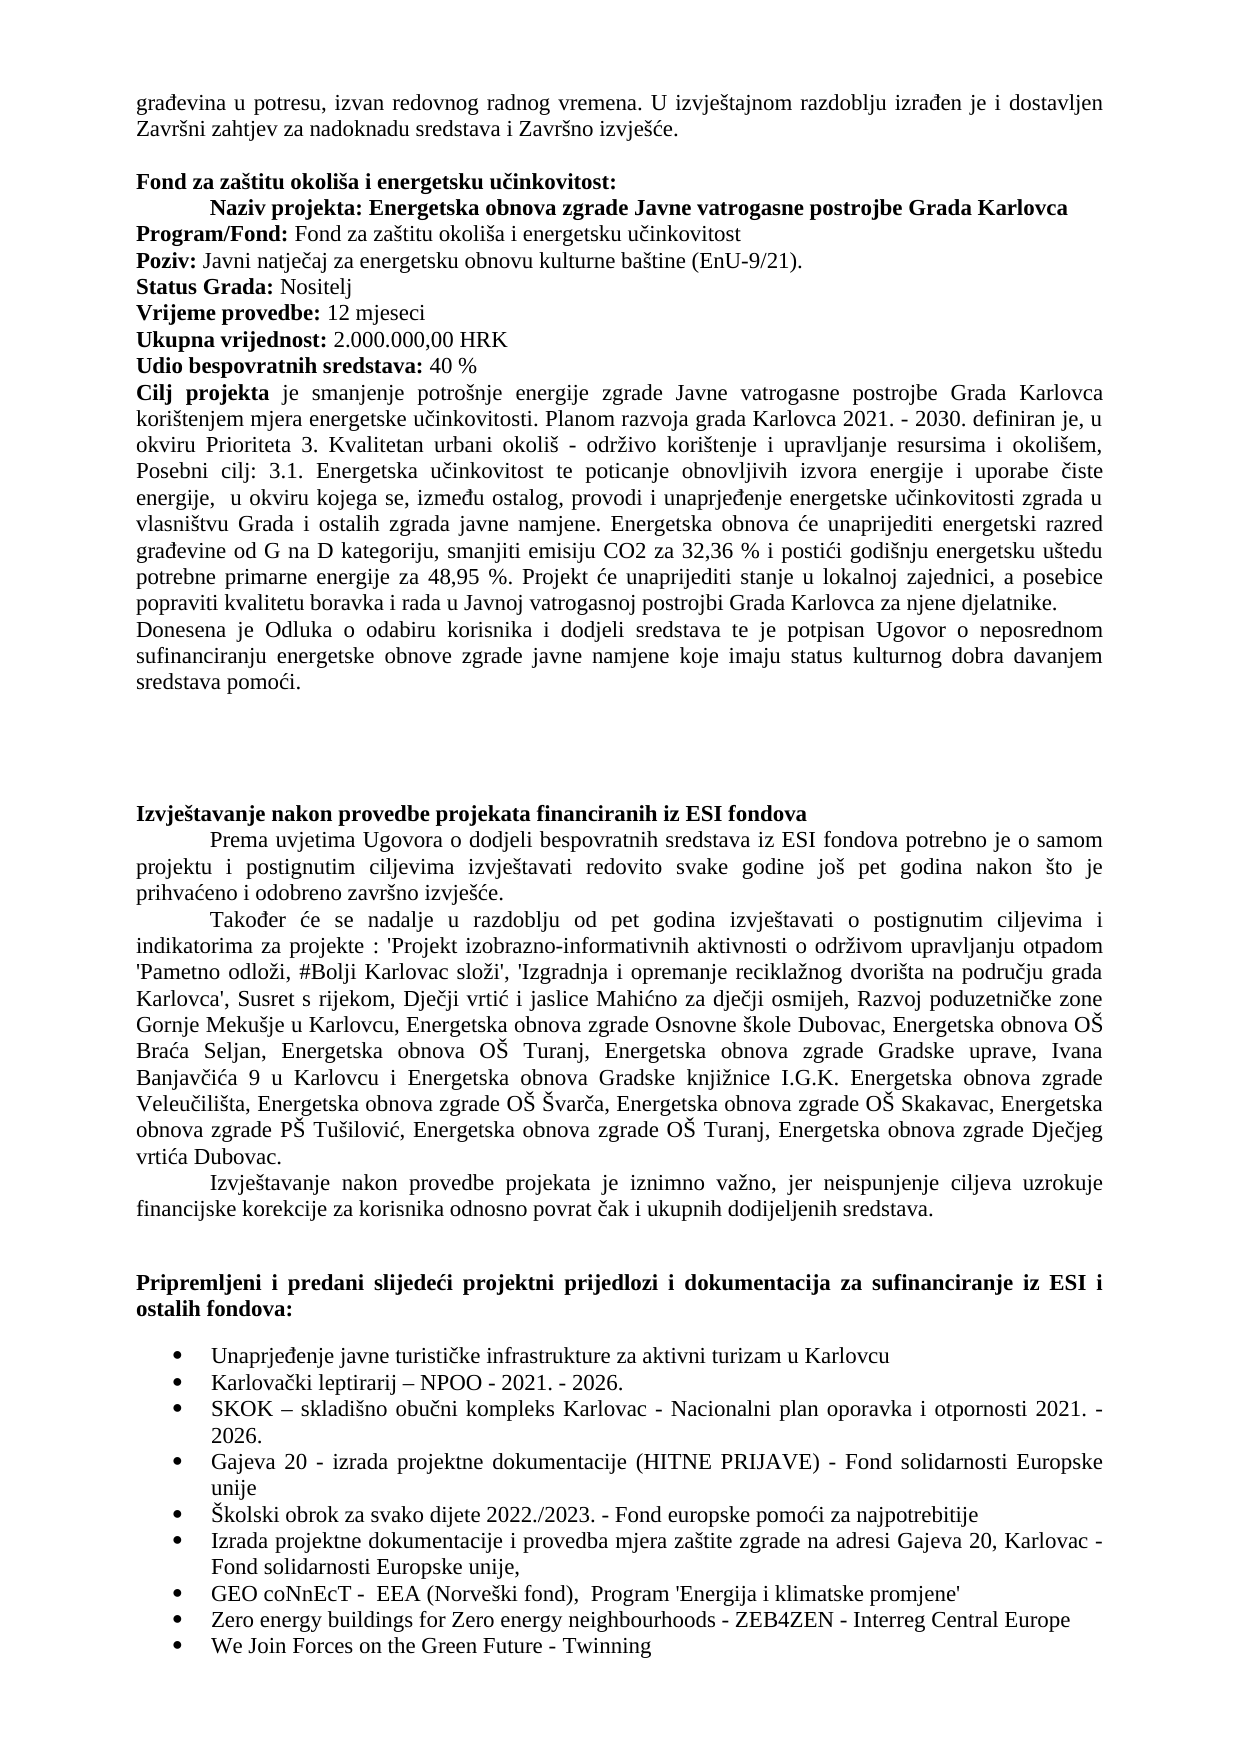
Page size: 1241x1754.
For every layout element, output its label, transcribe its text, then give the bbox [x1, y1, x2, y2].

list Zero energy buildings for Zero energy neighbourhoods - ZEB4ZEN - Interreg Central Europe [173, 1606, 1104, 1632]
text Pripremljeni i predani slijedeći projektni prijedlozi i dokumentacija za sufinanciranje iz ESI i ostalih fondova: [136, 1269, 1104, 1322]
list We Join Forces on the Green Future - Twinning [173, 1632, 1104, 1659]
text Donesena je Odluka o odabiru korisnika i dodjeli sredstava te je potpisan Ugovor o neposrednom sufinanciranju energetske obnove zgrade javne namjene koje imaju status kulturnog dobra davanjem sredstava pomoći. [136, 616, 1104, 695]
list Izrada projektne dokumentacije i provedba mjera zaštite zgrade na adresi Gajeva 20, Karlovac - Fond solidarnosti Europske unije, [173, 1527, 1104, 1580]
list Karlovački leptirarij – NPOO - 2021. - 2026. [173, 1369, 1104, 1395]
text Status Grada: Nositelj [136, 273, 1104, 299]
text Cilj projekta je smanjenje potrošnje energije zgrade Javne vatrogasne postrojbe Grada Karlovca korištenjem mjera energetske učinkovitosti. Planom razvoja grada Karlovca 2021. - 2030. definiran je, u okviru Prioriteta 3. Kvalitetan urbani okoliš - održivo korištenje i upravljanje resursima i okolišem, Posebni cilj: 3.1. Energetska učinkovitost te poticanje obnovljivih izvora energije i uporabe čiste energije, u okviru kojega se, između ostalog, provodi i unaprjeđenje energetske učinkovitosti zgrada u vlasništvu Grada i ostalih zgrada javne namjene. Energetska obnova će unaprijediti energetski razred građevine od G na D kategoriju, smanjiti emisiju CO2 za 32,36 % i postići godišnju energetsku uštedu potrebne primarne energije za 48,95 %. Projekt će unaprijediti stanje u lokalnoj zajednici, a posebice popraviti kvalitetu boravka i rada u Javnoj vatrogasnoj postrojbi Grada Karlovca za njene djelatnike. [136, 378, 1104, 616]
text Naziv projekta: Energetska obnova zgrade Javne vatrogasne postrojbe Grada Karlovca [136, 194, 1104, 220]
list Unaprjeđenje javne turističke infrastrukture za aktivni turizam u Karlovcu [173, 1343, 1104, 1369]
list GEO coNnEcT - EEA (Norveški fond), Program 'Energija i klimatske promjene' [173, 1580, 1104, 1606]
list Školski obrok za svako dijete 2022./2023. - Fond europske pomoći za najpotrebitije [173, 1501, 1104, 1527]
list SKOK – skladišno obučni kompleks Karlovac - Nacionalni plan oporavka i otpornosti 2021. -2026. [173, 1395, 1104, 1448]
text Vrijeme provedbe: 12 mjeseci [136, 299, 1104, 326]
list Gajeva 20 - izrada projektne dokumentacije (HITNE PRIJAVE) - Fond solidarnosti Europske unije [173, 1448, 1104, 1501]
text Program/Fond: Fond za zaštitu okoliša i energetsku učinkovitost [136, 220, 1104, 247]
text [136, 89, 1104, 141]
text Fond za zaštitu okoliša i energetsku učinkovitost: [136, 168, 1104, 194]
text Ukupna vrijednost: 2.000.000,00 HRK [136, 326, 1104, 352]
text Poziv: Javni natječaj za energetsku obnovu kulturne baštine (EnU-9/21). [136, 247, 1104, 273]
text Izvještavanje nakon provedbe projekata financiranih iz ESI fondova [136, 800, 1104, 827]
text Prema uvjetima Ugovora o dodjeli bespovratnih sredstava iz ESI fondova potrebno je o samom projektu i postignutim ciljevima izvještavati redovito svake godine još pet godina nakon što je prihvaćeno i odobreno završno izvješće. [136, 827, 1104, 906]
text Udio bespovratnih sredstava: 40 % [136, 352, 1104, 378]
text Izvještavanje nakon provedbe projekata je iznimno važno, jer neispunjenje ciljeva uzrokuje financijske korekcije za korisnika odnosno povrat čak i ukupnih dodijeljenih sredstava. [136, 1169, 1104, 1222]
text Također će se nadalje u razdoblju od pet godina izvještavati o postignutim ciljevima i indikatorima za projekte : 'Projekt izobrazno-informativnih aktivnosti o održivom upravljanju otpadom 'Pametno odloži, #Bolji Karlovac složi', 'Izgradnja i opremanje reciklažnog dvorišta na području grada Karlovca', Susret s rijekom, Dječji vrtić i jaslice Mahićno za dječji osmijeh, Razvoj poduzetničke zone Gornje Mekušje u Karlovcu, Energetska obnova zgrade Osnovne škole Dubovac, Energetska obnova OŠ Braća Seljan, Energetska obnova OŠ Turanj, Energetska obnova zgrade Gradske uprave, Ivana Banjavčića 9 u Karlovcu i Energetska obnova Gradske knjižnice I.G.K. Energetska obnova zgrade Veleučilišta, Energetska obnova zgrade OŠ Švarča, Energetska obnova zgrade OŠ Skakavac, Energetska obnova zgrade PŠ Tušilović, Energetska obnova zgrade OŠ Turanj, Energetska obnova zgrade Dječjeg vrtića Dubovac. [136, 906, 1104, 1169]
